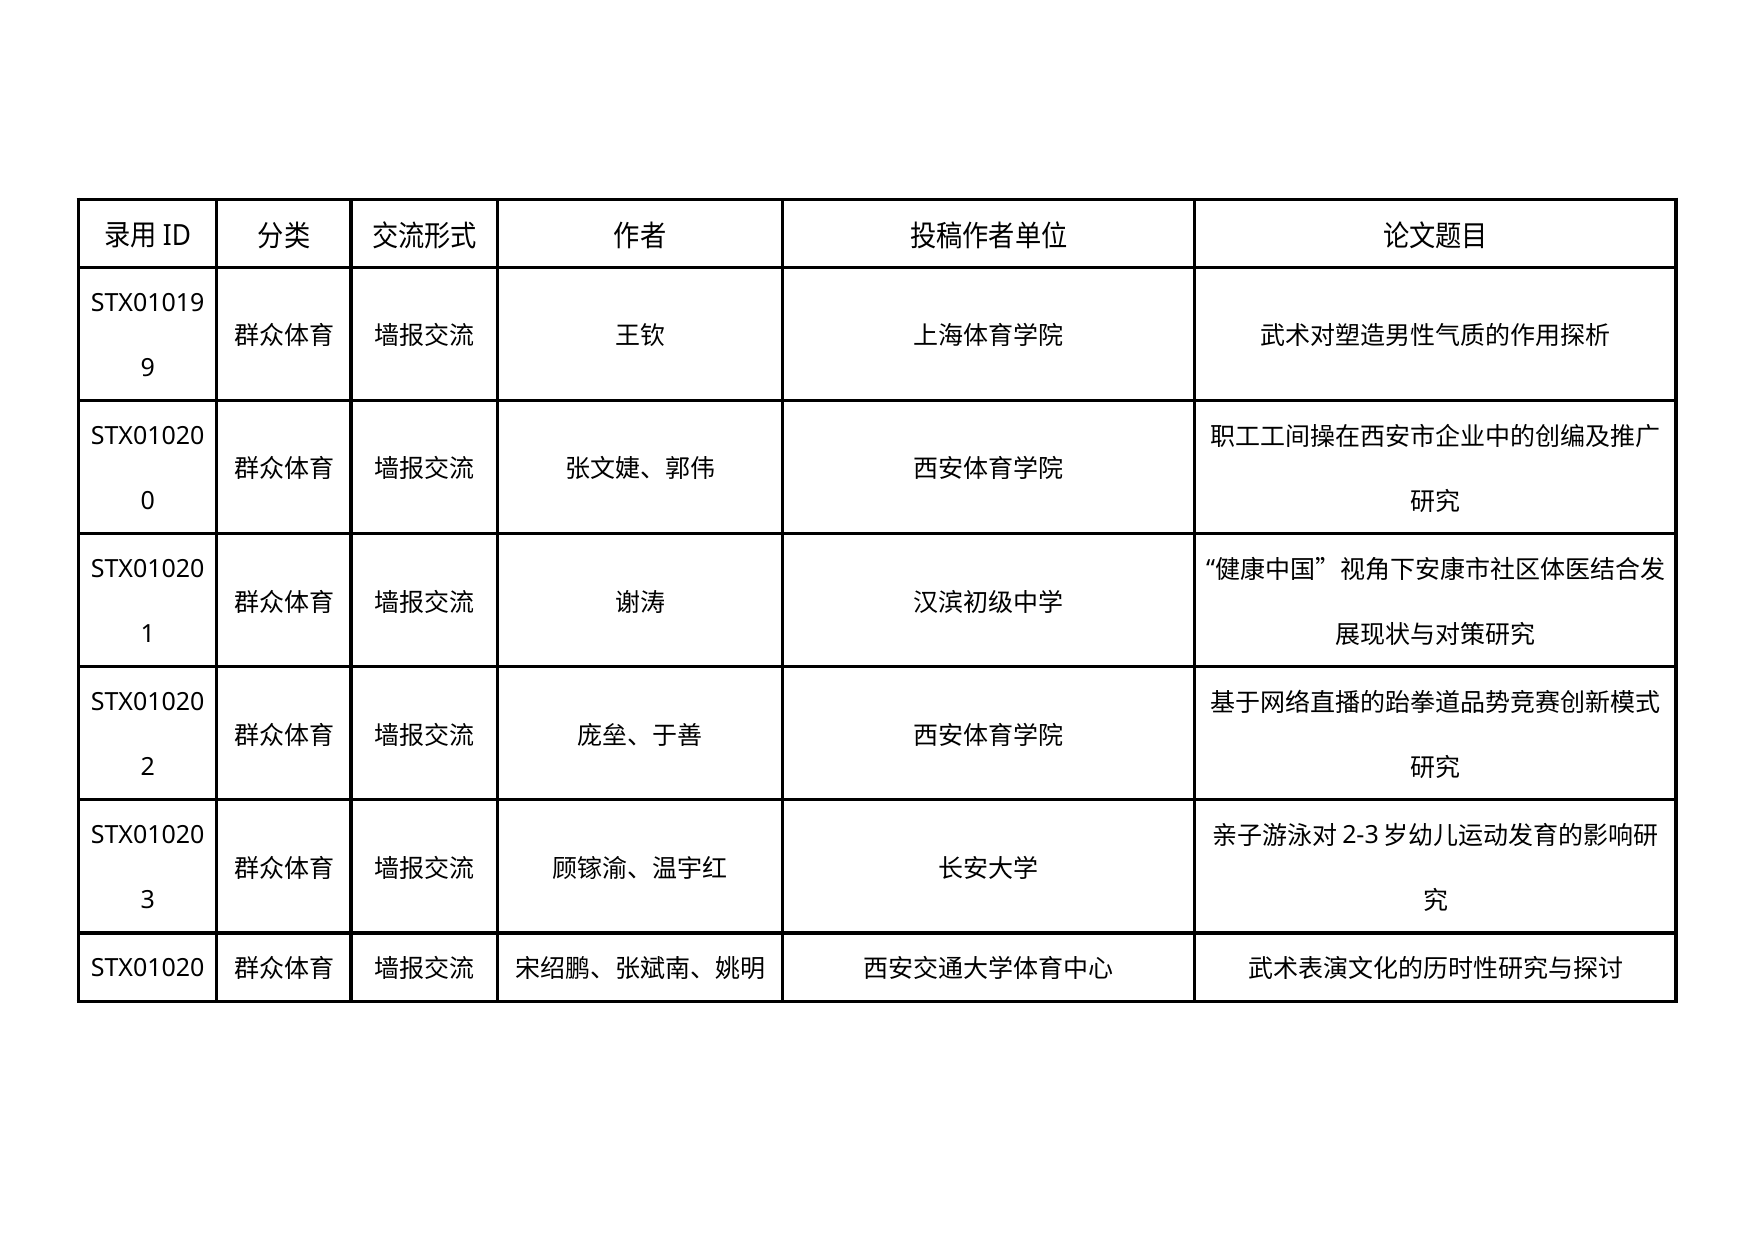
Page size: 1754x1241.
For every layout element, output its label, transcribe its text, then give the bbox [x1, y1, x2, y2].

table_cell 武术对塑造男性气质的作用探析 [1196, 269, 1674, 399]
table_cell STX010203 [80, 801, 215, 931]
table_cell 西安交通大学体育中心 [784, 935, 1193, 999]
table_header 交流形式 [353, 201, 496, 266]
table_cell 墙报交流 [353, 801, 496, 931]
table_cell 张文婕、郭伟 [499, 402, 781, 532]
table_cell 墙报交流 [353, 402, 496, 532]
table_cell 群众体育 [218, 935, 349, 999]
table_cell 上海体育学院 [784, 269, 1193, 399]
table_cell STX010201 [80, 535, 215, 665]
table_cell 西安体育学院 [784, 668, 1193, 798]
table_cell 亲子游泳对2-3岁幼儿运动发育的影响研究 [1196, 801, 1674, 931]
table_cell 王钦 [499, 269, 781, 399]
table_cell 群众体育 [218, 668, 349, 798]
table_cell 墙报交流 [353, 269, 496, 399]
table_cell 汉滨初级中学 [784, 535, 1193, 665]
table_cell 长安大学 [784, 801, 1193, 931]
table_cell 墙报交流 [353, 935, 496, 999]
table_cell “健康中国”视角下安康市社区体医结合发展现状与对策研究 [1196, 535, 1674, 665]
table_cell 群众体育 [218, 269, 349, 399]
table_cell 墙报交流 [353, 535, 496, 665]
table_cell 墙报交流 [353, 668, 496, 798]
table_cell STX010202 [80, 668, 215, 798]
table_cell 谢涛 [499, 535, 781, 665]
table_cell 西安体育学院 [784, 402, 1193, 532]
table_header 投稿作者单位 [784, 201, 1193, 266]
table_cell STX010200 [80, 402, 215, 532]
table_cell STX010199 [80, 269, 215, 399]
table_header 分类 [218, 201, 349, 266]
table_header 论文题目 [1196, 201, 1674, 266]
table_cell 职工工间操在西安市企业中的创编及推广研究 [1196, 402, 1674, 532]
table_header 作者 [499, 201, 781, 266]
table_cell STX010204 [80, 935, 215, 999]
table_cell 群众体育 [218, 801, 349, 931]
table_cell 群众体育 [218, 402, 349, 532]
table_header 录用ID [80, 201, 215, 266]
table_cell 宋绍鹏、张斌南、姚明霞 [499, 935, 781, 999]
table_cell 基于网络直播的跆拳道品势竞赛创新模式研究 [1196, 668, 1674, 798]
table_cell 庞垒、于善 [499, 668, 781, 798]
table_cell 群众体育 [218, 535, 349, 665]
table_cell 顾镓渝、温宇红 [499, 801, 781, 931]
table_cell 武术表演文化的历时性研究与探讨 [1196, 935, 1674, 999]
